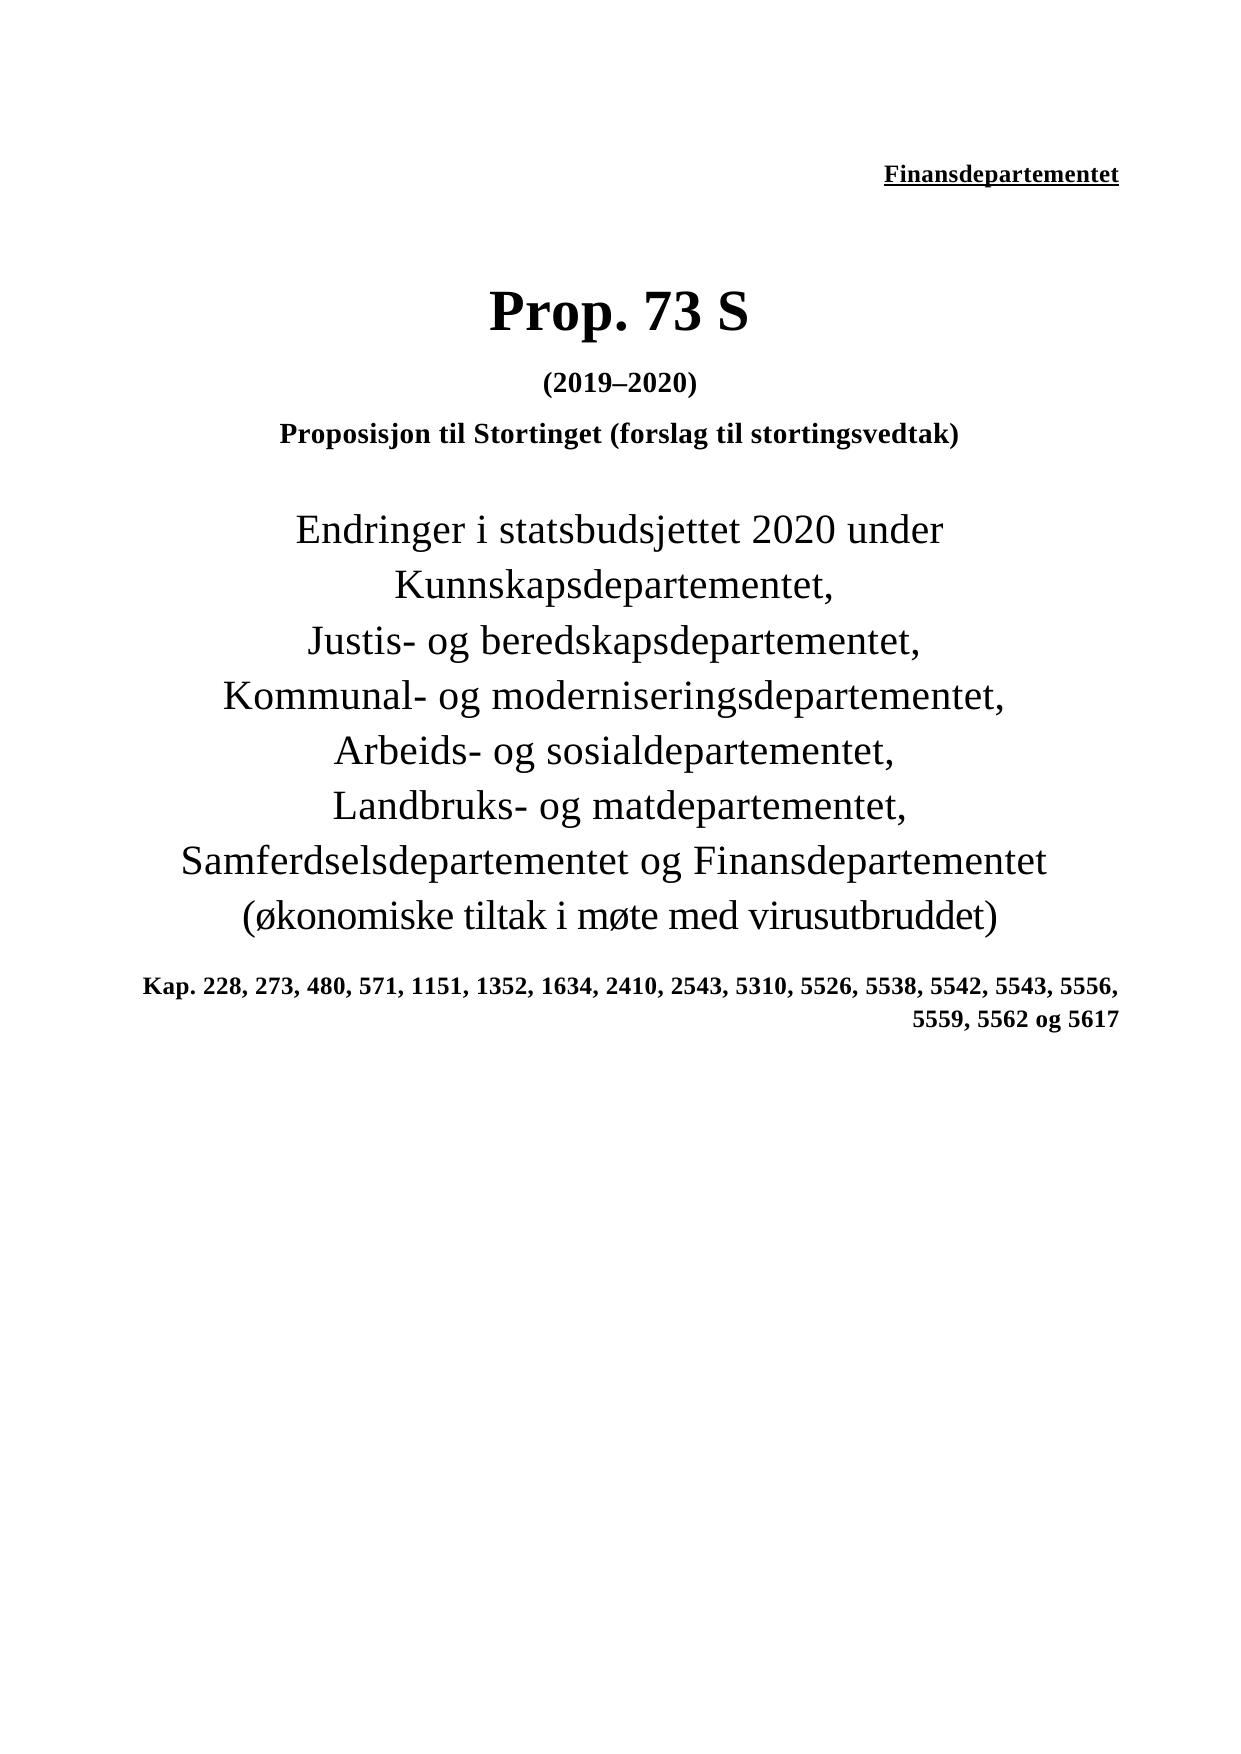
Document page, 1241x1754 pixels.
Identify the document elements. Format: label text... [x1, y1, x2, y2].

text Kap. 228, 273, 480, 571, 1151, 1352, 1634, 2410, 2543, 5310, 5526, 5538, 5542, 5543, 5556, 5559, 5562 og 5617 [121, 971, 1119, 1032]
text Endringer i statsbudsjettet 2020 under Kunnskapsdepartementet, Justis- og beredskapsdepartementet, Kommunal- og moderniseringsdepartementet, Arbeids- og sosialdepartementet, Landbruks- og matdepartementet, Samferdselsdepartementet og Finansdepartementet (økonomiske tiltak i møte med virusutbruddet) [121, 505, 1119, 938]
text Proposisjon til Stortinget (forslag til stortingsvedtak) [121, 416, 1119, 450]
text Finansdepartementet [121, 159, 1119, 188]
text Prop. 73 S [121, 276, 1119, 343]
text (2019–2020) [121, 365, 1119, 399]
